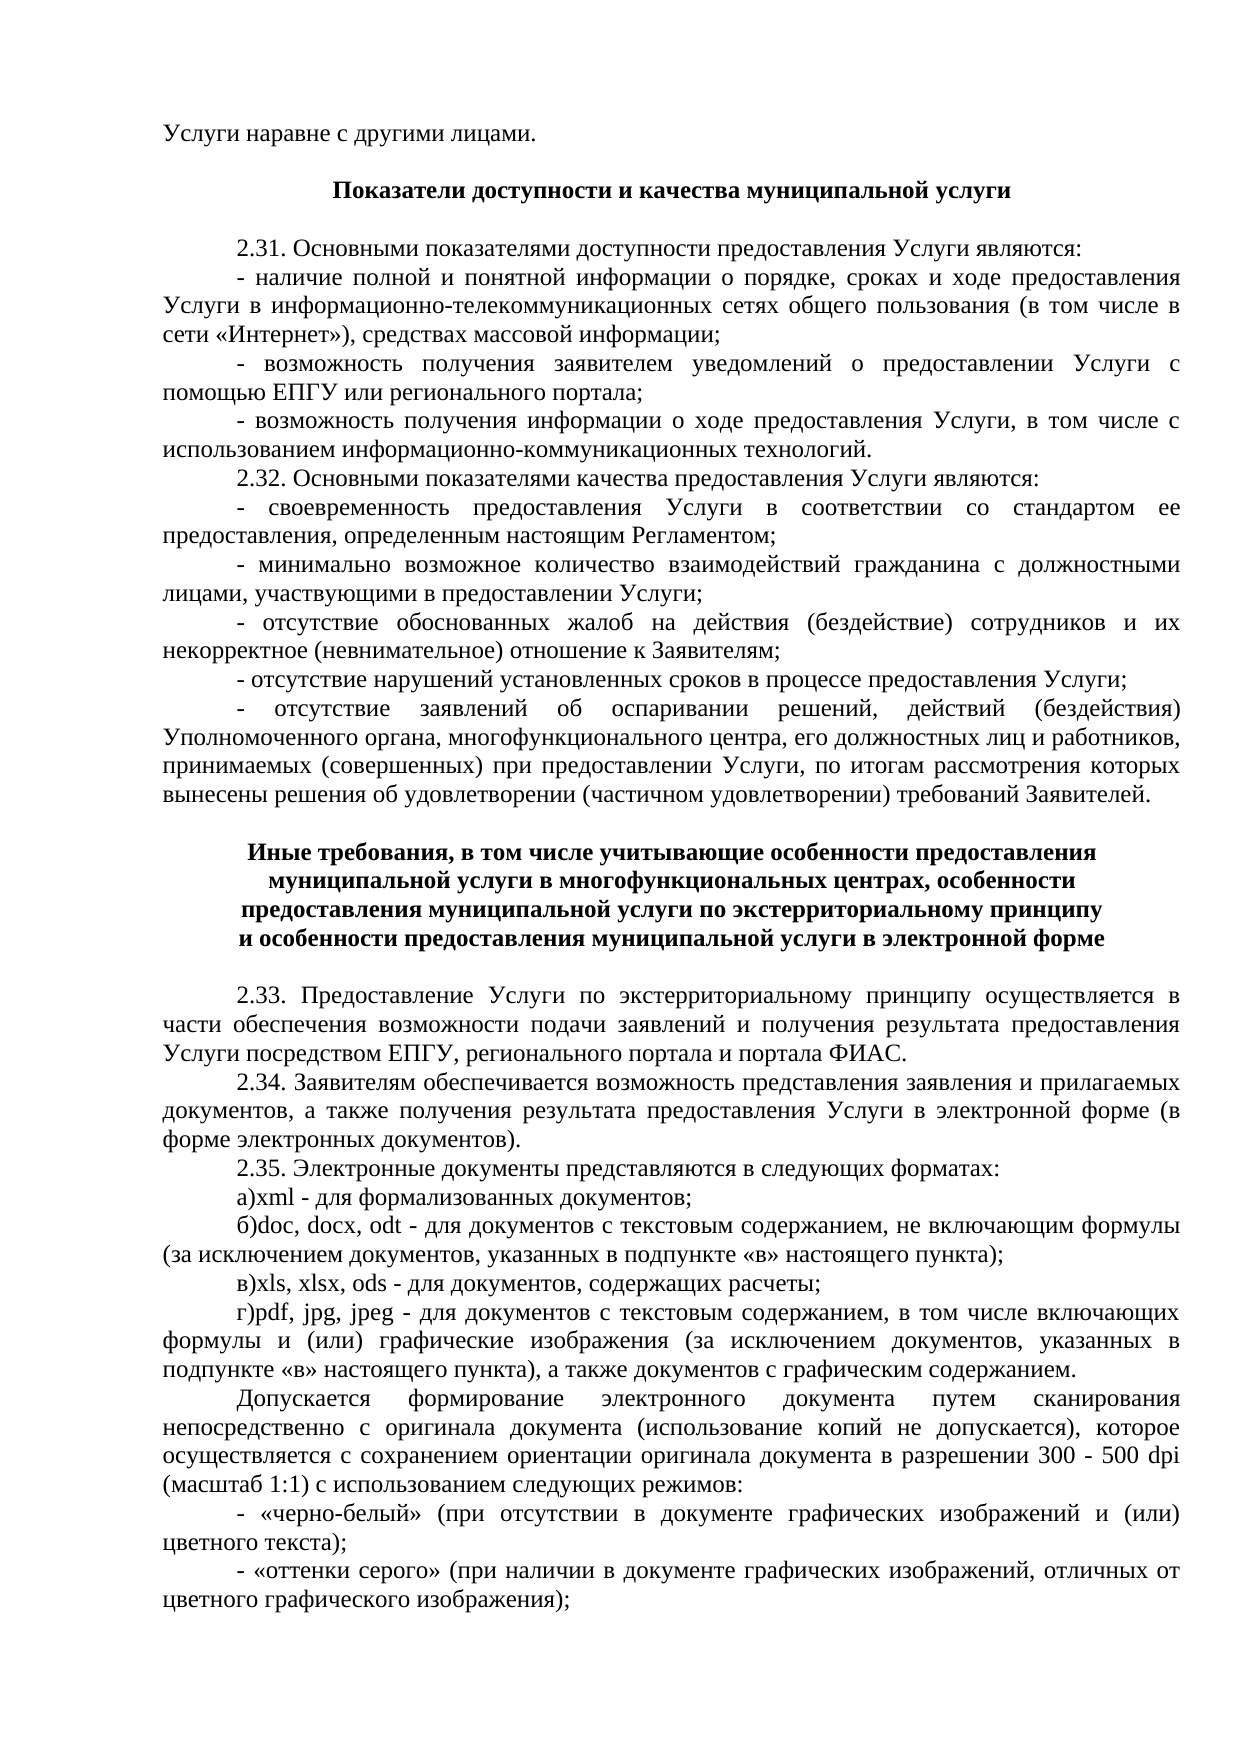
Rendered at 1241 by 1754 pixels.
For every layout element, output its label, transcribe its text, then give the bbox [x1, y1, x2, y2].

text а)xml - для формализованных документов; [162, 1182, 1181, 1211]
text - минимально возможное количество взаимодействий гражданина с должностными лицами, участвующими в предоставлении Услуги; [162, 549, 1181, 607]
text - «оттенки серого» (при наличии в документе графических изображений, отличных от цветного графического изображения); [162, 1556, 1181, 1613]
text Иные требования, в том числе учитывающие особенности предоставления муниципальной услуги в многофункциональных центрах, особенности предоставления муниципальной услуги по экстерриториальному принципу и особенности предоставления муниципальной услуги в электронной форме [162, 837, 1181, 952]
text - отсутствие нарушений установленных сроков в процессе предоставления Услуги; [162, 664, 1181, 693]
text в)xls, xlsx, ods - для документов, содержащих расчеты; [162, 1268, 1181, 1297]
text Допускается формирование электронного документа путем сканирования непосредственно с оригинала документа (использование копий не допускается), которое осуществляется с сохранением ориентации оригинала документа в разрешении 300 - 500 dpi (масштаб 1:1) с использованием следующих режимов: [162, 1383, 1181, 1498]
text 2.35. Электронные документы представляются в следующих форматах: [162, 1153, 1181, 1182]
text - отсутствие обоснованных жалоб на действия (бездействие) сотрудников и их некорректное (невнимательное) отношение к Заявителям; [162, 607, 1181, 664]
text - возможность получения заявителем уведомлений о предоставлении Услуги с помощью ЕПГУ или регионального портала; [162, 348, 1181, 406]
text - своевременность предоставления Услуги в соответствии со стандартом ее предоставления, определенным настоящим Регламентом; [162, 492, 1181, 549]
text - возможность получения информации о ходе предоставления Услуги, в том числе с использованием информационно-коммуникационных технологий. [162, 406, 1181, 463]
text 2.33. Предоставление Услуги по экстерриториальному принципу осуществляется в части обеспечения возможности подачи заявлений и получения результата предоставления Услуги посредством ЕПГУ, регионального портала и портала ФИАС. [162, 981, 1181, 1067]
text б)doc, docx, odt - для документов с текстовым содержанием, не включающим формулы (за исключением документов, указанных в подпункте «в» настоящего пункта); [162, 1211, 1181, 1268]
text - «черно-белый» (при отсутствии в документе графических изображений и (или) цветного текста); [162, 1498, 1181, 1556]
text 2.31. Основными показателями доступности предоставления Услуги являются: [162, 233, 1181, 262]
text г)pdf, jpg, jpeg - для документов с текстовым содержанием, в том числе включающих формулы и (или) графические изображения (за исключением документов, указанных в подпункте «в» настоящего пункта), а также документов с графическим содержанием. [162, 1297, 1181, 1383]
text 2.32. Основными показателями качества предоставления Услуги являются: [162, 463, 1181, 492]
text - наличие полной и понятной информации о порядке, сроках и ходе предоставления Услуги в информационно-телекоммуникационных сетях общего пользования (в том числе в сети «Интернет»), средствах массовой информации; [162, 262, 1181, 348]
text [162, 118, 1181, 147]
text - отсутствие заявлений об оспаривании решений, действий (бездействия) Уполномоченного органа, многофункционального центра, его должностных лиц и работников, принимаемых (совершенных) при предоставлении Услуги, по итогам рассмотрения которых вынесены решения об удовлетворении (частичном удовлетворении) требований Заявителей. [162, 693, 1181, 808]
text 2.34. Заявителям обеспечивается возможность представления заявления и прилагаемых документов, а также получения результата предоставления Услуги в электронной форме (в форме электронных документов). [162, 1067, 1181, 1153]
text Показатели доступности и качества муниципальной услуги [162, 176, 1181, 204]
